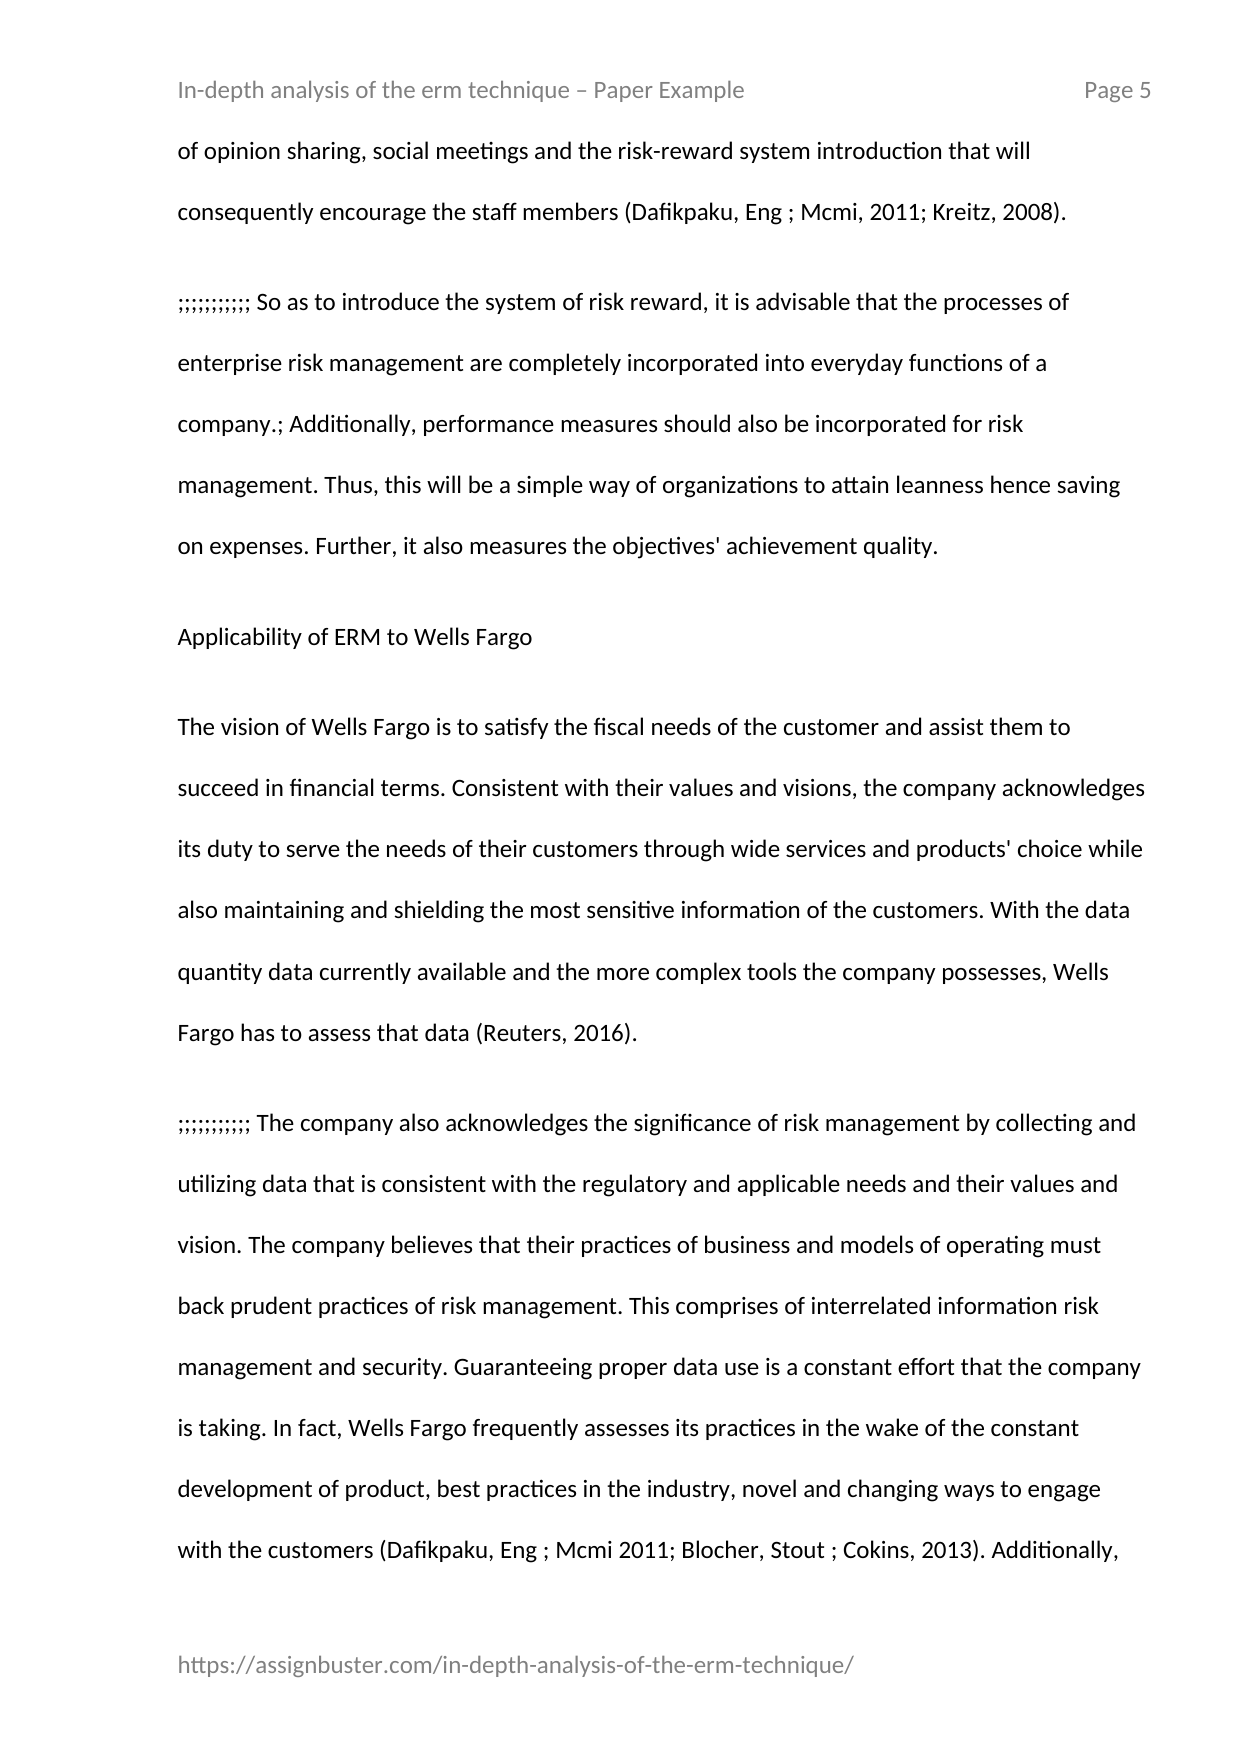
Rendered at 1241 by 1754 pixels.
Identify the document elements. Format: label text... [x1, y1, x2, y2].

text ;;;;;;;;;;; So as to introduce the system of risk reward, it is advisable that the processes of enterprise risk management are completely incorporated into everyday functions of a company.; Additionally, performance measures should also be incorporated for risk management. Thus, this will be a simple way of organizations to attain leanness hence saving on expenses. Further, it also measures the objectives' achievement quality. [177, 286, 1152, 561]
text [177, 1107, 1152, 1565]
text Applicability of ERM to Wells Fargo [177, 621, 1152, 652]
text The vision of Wells Fargo is to satisfy the fiscal needs of the customer and assist them to succeed in financial terms. Consistent with their values and visions, the company acknowledges its duty to serve the needs of their customers through wide services and products' choice while also maintaining and shielding the most sensitive information of the customers. With the data quantity data currently available and the more complex tools the company possesses, Wells Fargo has to assess that data (Reuters, 2016). [177, 712, 1152, 1047]
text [177, 135, 1152, 226]
